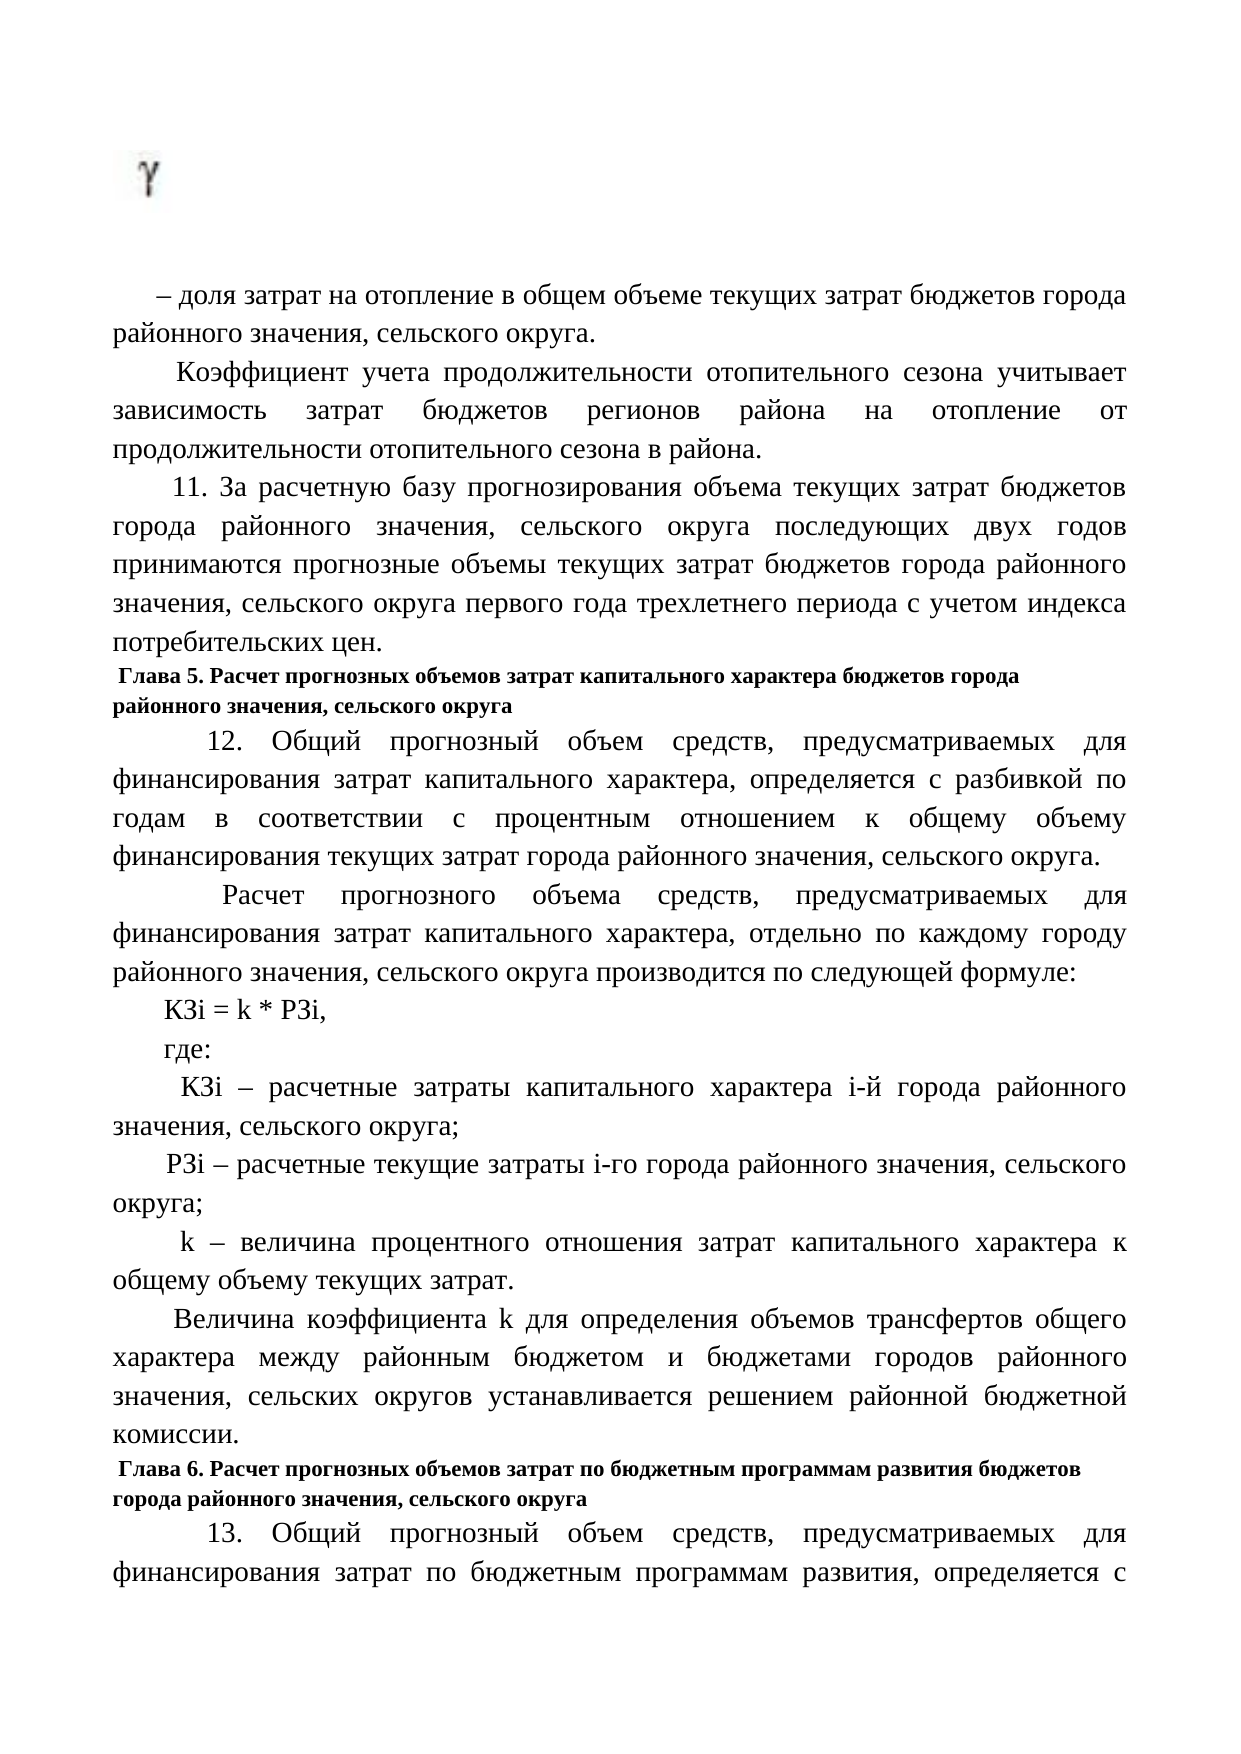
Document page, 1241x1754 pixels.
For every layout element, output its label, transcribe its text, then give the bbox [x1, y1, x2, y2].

text 11. За расчетную базу прогнозирования объема текущих затрат бюджетов города районного значения, сельского округа последующих двух годов принимаются прогнозные объемы текущих затрат бюджетов города районного значения, сельского округа первого года трехлетнего периода с учетом индекса потребительских цен. [112, 469, 1128, 657]
text k – величина процентного отношения затрат капитального характера к общему объему текущих затрат. [112, 1224, 1128, 1296]
text Глава 5. Расчет прогнозных объемов затрат капитального характера бюджетов города районного значения, сельского округа [112, 662, 1128, 719]
text Расчет прогнозного объема средств, предусматриваемых для финансирования затрат капитального характера, отдельно по каждому городу районного значения, сельского округа производится по следующей формуле: [112, 877, 1128, 987]
text РЗi – расчетные текущие затраты i-го города районного значения, сельского округа; [112, 1147, 1128, 1219]
text – доля затрат на отопление в общем объеме текущих затрат бюджетов города районного значения, сельского округа. [112, 277, 1128, 349]
text Величина коэффициента k для определения объемов трансфертов общего характера между районным бюджетом и бюджетами городов районного значения, сельских округов устанавливается решением районной бюджетной комиссии. [112, 1301, 1128, 1450]
text КЗi – расчетные затраты капитального характера i-й города районного значения, сельского округа; [112, 1069, 1128, 1142]
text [112, 1515, 1128, 1587]
text КЗi = k * РЗi, [112, 992, 1128, 1026]
text Глава 6. Расчет прогнозных объемов затрат по бюджетным программам развития бюджетов города районного значения, сельского округа [112, 1455, 1128, 1511]
text где: [112, 1031, 1128, 1064]
text 12. Общий прогнозный объем средств, предусматриваемых для финансирования затрат капитального характера, определяется с разбивкой по годам в соответствии с процентным отношением к общему объему финансирования текущих затрат города районного значения, сельского округа. [112, 723, 1128, 872]
picture [112, 150, 173, 213]
text Коэффициент учета продолжительности отопительного сезона учитывает зависимость затрат бюджетов регионов района на отопление от продолжительности отопительного сезона в района. [112, 354, 1128, 464]
